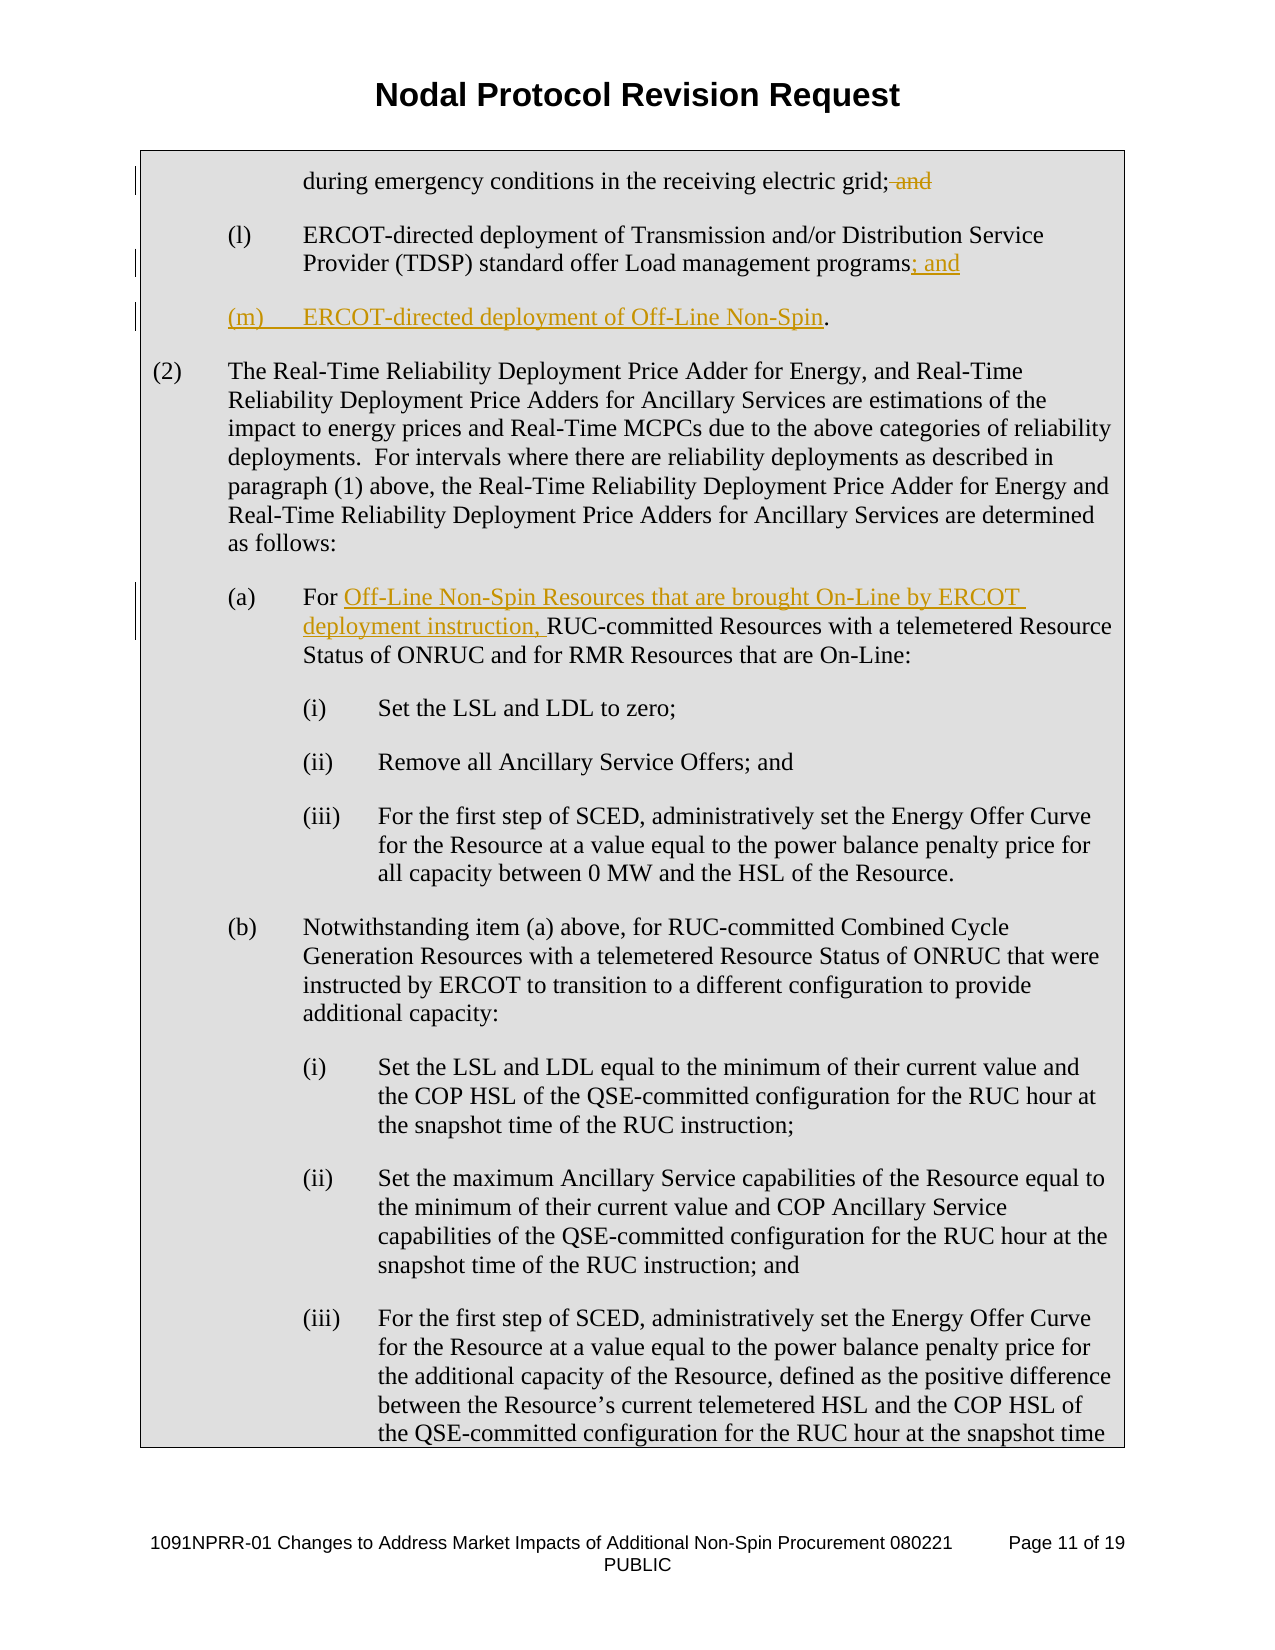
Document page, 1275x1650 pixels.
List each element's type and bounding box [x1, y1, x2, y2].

table_header [141, 151, 1124, 1447]
